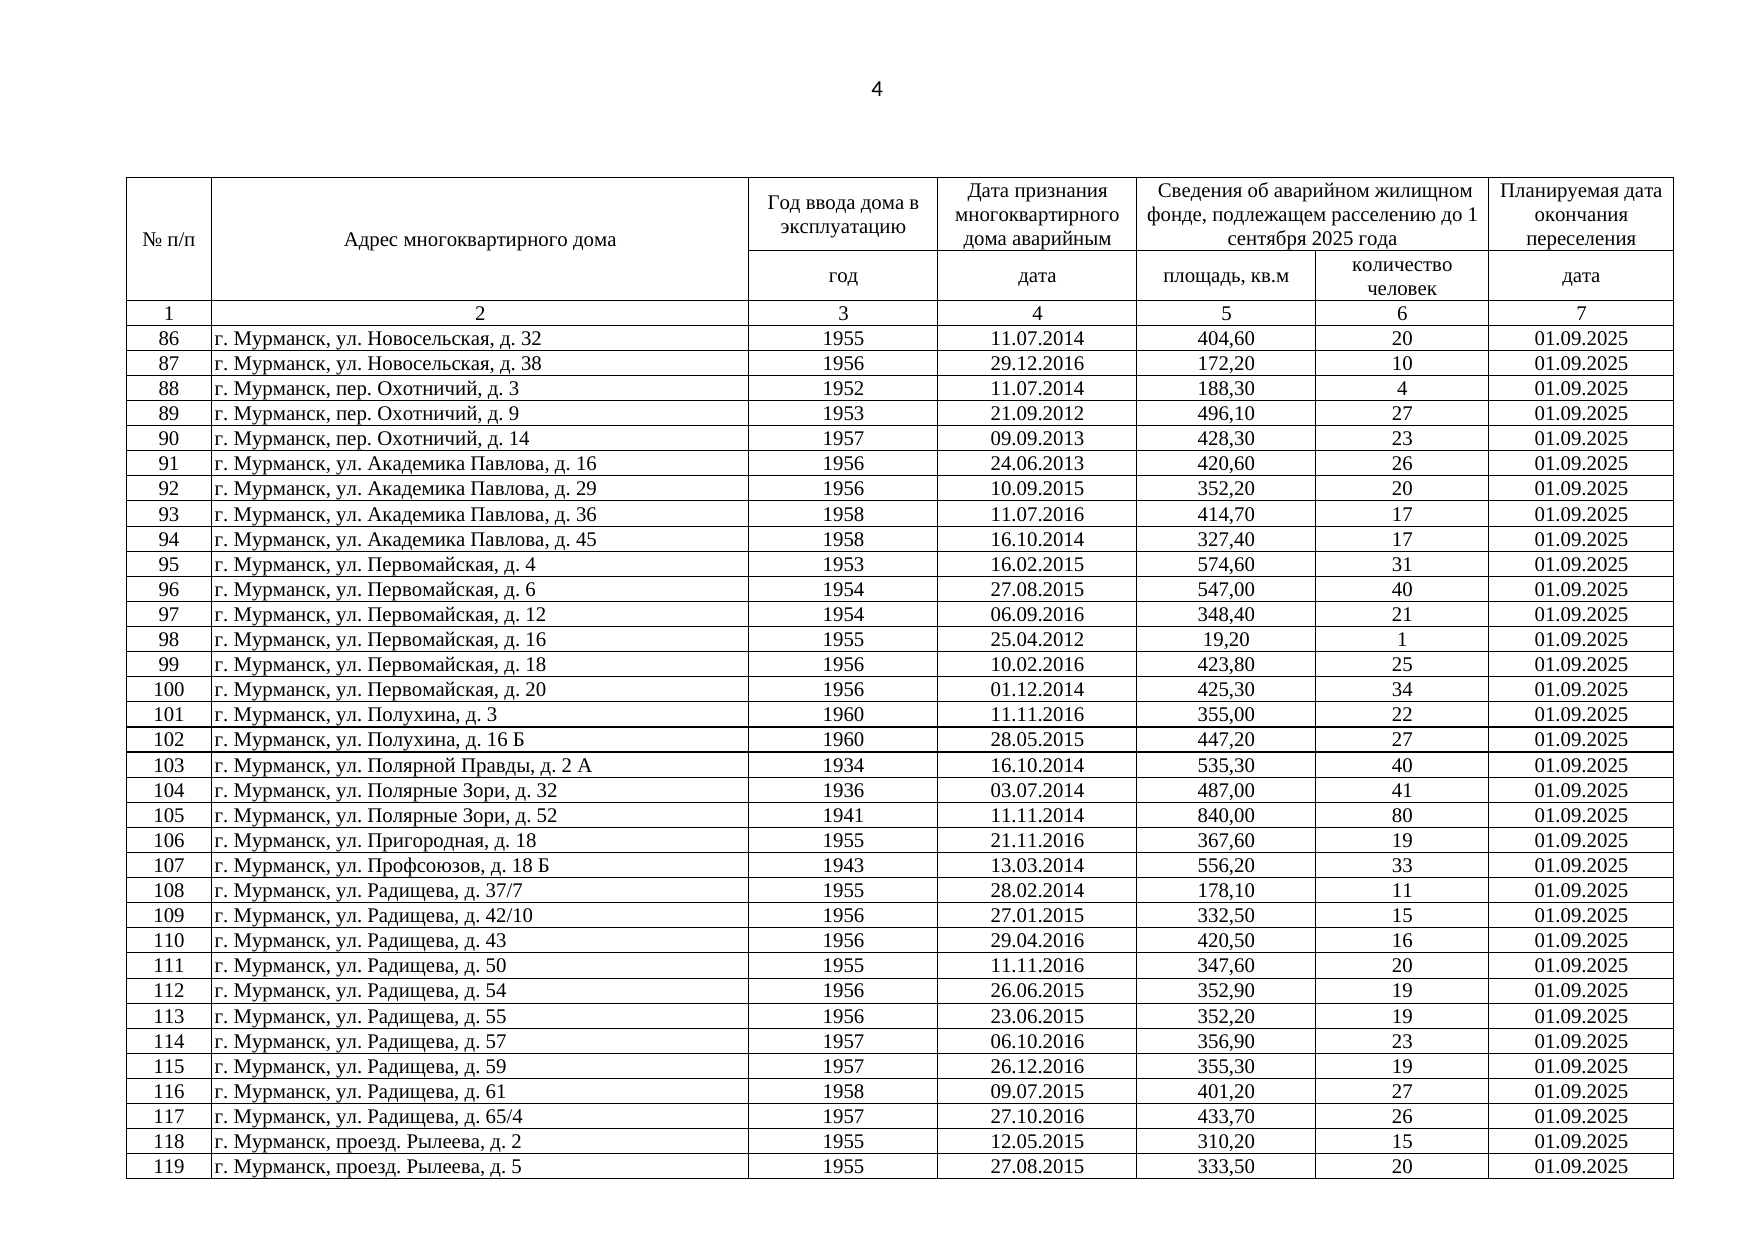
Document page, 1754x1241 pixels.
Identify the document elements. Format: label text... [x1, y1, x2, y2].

table_cell 103 [127, 753, 211, 777]
table_cell 86 [127, 326, 211, 350]
table_cell 01.09.2025 [1489, 451, 1673, 475]
table_cell 423,80 [1137, 652, 1315, 676]
table_cell 26.06.2015 [938, 979, 1136, 1002]
table_cell 414,70 [1137, 501, 1315, 526]
table_cell 27.01.2015 [938, 903, 1136, 927]
table_cell 1958 [749, 1079, 937, 1103]
table_cell 104 [127, 778, 211, 802]
table_cell 1953 [749, 401, 937, 425]
table_cell 333,50 [1137, 1154, 1315, 1178]
table_cell 1957 [749, 1104, 937, 1128]
table_cell 01.09.2025 [1489, 1029, 1673, 1053]
table_cell 01.09.2025 [1489, 1079, 1673, 1103]
table_cell 26.12.2016 [938, 1054, 1136, 1078]
table_cell 11.11.2014 [938, 803, 1136, 827]
table_cell 01.09.2025 [1489, 351, 1673, 375]
table_cell 15 [1316, 903, 1488, 927]
table_cell 23 [1316, 1029, 1488, 1053]
table_cell 428,30 [1137, 426, 1315, 450]
table_cell 92 [127, 476, 211, 500]
table_cell 1952 [749, 376, 937, 400]
table_cell 116 [127, 1079, 211, 1103]
table_cell 2 [212, 301, 748, 325]
table_cell 15 [1316, 1129, 1488, 1153]
table_cell 1955 [749, 1154, 937, 1178]
table_cell 01.09.2025 [1489, 979, 1673, 1002]
table_cell 188,30 [1137, 376, 1315, 400]
table_cell 31 [1316, 552, 1488, 576]
table_cell 88 [127, 376, 211, 400]
table_cell 110 [127, 928, 211, 952]
table_cell 01.09.2025 [1489, 928, 1673, 952]
table_cell площадь, кв.м [1137, 251, 1315, 299]
table_cell 1956 [749, 451, 937, 475]
table_cell г. Мурманск, ул. Профсоюзов, д. 18 Б [212, 853, 748, 877]
table_cell 25 [1316, 652, 1488, 676]
table_cell 19 [1316, 1004, 1488, 1028]
table_cell 01.09.2025 [1489, 476, 1673, 500]
table_cell дата [938, 251, 1136, 299]
table_cell 01.09.2025 [1489, 627, 1673, 651]
table_cell 1954 [749, 577, 937, 601]
table_cell 01.09.2025 [1489, 853, 1673, 877]
table_cell г. Мурманск, ул. Радищева, д. 42/10 [212, 903, 748, 927]
table_cell г. Мурманск, ул. Академика Павлова, д. 45 [212, 527, 748, 551]
table_cell 01.09.2025 [1489, 577, 1673, 601]
table_cell 26 [1316, 451, 1488, 475]
table_header Планируемая дата окончания переселения [1489, 178, 1673, 250]
table_cell 352,90 [1137, 979, 1315, 1002]
table_cell 28.05.2015 [938, 728, 1136, 751]
table_cell г. Мурманск, ул. Первомайская, д. 6 [212, 577, 748, 601]
table_cell 1956 [749, 677, 937, 701]
table_cell 40 [1316, 753, 1488, 777]
table_cell г. Мурманск, ул. Полярные Зори, д. 52 [212, 803, 748, 827]
table_cell 355,00 [1137, 702, 1315, 726]
table_cell 1 [127, 301, 211, 325]
table_cell 24.06.2013 [938, 451, 1136, 475]
table_cell 114 [127, 1029, 211, 1053]
table_cell 112 [127, 979, 211, 1002]
table_cell 97 [127, 602, 211, 626]
table_cell 06.10.2016 [938, 1029, 1136, 1053]
table_cell 5 [1137, 301, 1315, 325]
table_cell 1955 [749, 953, 937, 977]
table_cell 01.09.2025 [1489, 728, 1673, 751]
table_cell 1956 [749, 652, 937, 676]
table_cell 01.09.2025 [1489, 1154, 1673, 1178]
table_cell 28.02.2014 [938, 878, 1136, 902]
table_cell 6 [1316, 301, 1488, 325]
table_cell 20 [1316, 326, 1488, 350]
table_cell 1955 [749, 627, 937, 651]
table_cell 10 [1316, 351, 1488, 375]
table_cell 1955 [749, 878, 937, 902]
table_header Сведения об аварийном жилищном фонде, подлежащем расселению до 1 сентября 2025 года [1137, 178, 1488, 250]
table_cell 01.09.2025 [1489, 501, 1673, 526]
table_cell 01.09.2025 [1489, 677, 1673, 701]
table_cell 98 [127, 627, 211, 651]
table_cell 348,40 [1137, 602, 1315, 626]
table_cell 23 [1316, 426, 1488, 450]
table_cell 1 [1316, 627, 1488, 651]
table_cell 01.12.2014 [938, 677, 1136, 701]
table_cell 01.09.2025 [1489, 376, 1673, 400]
table_cell 12.05.2015 [938, 1129, 1136, 1153]
table_cell 93 [127, 501, 211, 526]
table_cell 29.04.2016 [938, 928, 1136, 952]
table_cell г. Мурманск, ул. Радищева, д. 55 [212, 1004, 748, 1028]
table_cell г. Мурманск, ул. Академика Павлова, д. 36 [212, 501, 748, 526]
table_cell г. Мурманск, пер. Охотничий, д. 3 [212, 376, 748, 400]
table_cell 01.09.2025 [1489, 778, 1673, 802]
table_cell 91 [127, 451, 211, 475]
table_cell 574,60 [1137, 552, 1315, 576]
table_cell 19 [1316, 828, 1488, 852]
table_cell 113 [127, 1004, 211, 1028]
table_cell 102 [127, 728, 211, 751]
table_cell 16 [1316, 928, 1488, 952]
table_cell 01.09.2025 [1489, 326, 1673, 350]
table_cell год [749, 251, 937, 299]
table_cell 4 [938, 301, 1136, 325]
table_cell 21.09.2012 [938, 401, 1136, 425]
table_cell г. Мурманск, ул. Пригородная, д. 18 [212, 828, 748, 852]
table_cell 01.09.2025 [1489, 527, 1673, 551]
table_cell 310,20 [1137, 1129, 1315, 1153]
table_cell 09.07.2015 [938, 1079, 1136, 1103]
table_cell 367,60 [1137, 828, 1315, 852]
table_cell 01.09.2025 [1489, 953, 1673, 977]
table_cell г. Мурманск, ул. Радищева, д. 37/7 [212, 878, 748, 902]
table_cell 404,60 [1137, 326, 1315, 350]
table_cell 1956 [749, 476, 937, 500]
table_cell 27.08.2015 [938, 1154, 1136, 1178]
table_cell 34 [1316, 677, 1488, 701]
table_cell 01.09.2025 [1489, 702, 1673, 726]
table_cell 16.10.2014 [938, 753, 1136, 777]
table_cell 1953 [749, 552, 937, 576]
table_cell 10.09.2015 [938, 476, 1136, 500]
table_cell 496,10 [1137, 401, 1315, 425]
table_cell 556,20 [1137, 853, 1315, 877]
table_cell 95 [127, 552, 211, 576]
table_cell 1956 [749, 903, 937, 927]
table_cell 01.09.2025 [1489, 426, 1673, 450]
table_cell 108 [127, 878, 211, 902]
table_cell г. Мурманск, ул. Радищева, д. 61 [212, 1079, 748, 1103]
table_cell г. Мурманск, ул. Полярной Правды, д. 2 А [212, 753, 748, 777]
table_cell 447,20 [1137, 728, 1315, 751]
table_cell 13.03.2014 [938, 853, 1136, 877]
table_cell 117 [127, 1104, 211, 1128]
table_cell 27 [1316, 728, 1488, 751]
table_cell 11.11.2016 [938, 953, 1136, 977]
table_cell г. Мурманск, ул. Полярные Зори, д. 32 [212, 778, 748, 802]
table_cell 1958 [749, 501, 937, 526]
table_cell г. Мурманск, ул. Первомайская, д. 4 [212, 552, 748, 576]
table_header Адрес многоквартирного дома [212, 178, 748, 299]
table_cell 29.12.2016 [938, 351, 1136, 375]
table_cell г. Мурманск, ул. Академика Павлова, д. 16 [212, 451, 748, 475]
table_cell 20 [1316, 1154, 1488, 1178]
table_cell 27 [1316, 401, 1488, 425]
table_cell 27 [1316, 1079, 1488, 1103]
table_header Год ввода дома в эксплуатацию [749, 178, 937, 250]
table_cell 19 [1316, 1054, 1488, 1078]
table_cell 420,50 [1137, 928, 1315, 952]
table_header № п/п [127, 178, 211, 299]
table_cell г. Мурманск, ул. Радищева, д. 59 [212, 1054, 748, 1078]
table_cell 433,70 [1137, 1104, 1315, 1128]
table_header Дата признания многоквартирного дома аварийным [938, 178, 1136, 250]
table_cell дата [1489, 251, 1673, 299]
table_cell г. Мурманск, ул. Первомайская, д. 20 [212, 677, 748, 701]
table_cell г. Мурманск, ул. Радищева, д. 57 [212, 1029, 748, 1053]
table_cell 01.09.2025 [1489, 1129, 1673, 1153]
table_cell 106 [127, 828, 211, 852]
table_cell 327,40 [1137, 527, 1315, 551]
table_cell 21 [1316, 602, 1488, 626]
table_cell 01.09.2025 [1489, 1004, 1673, 1028]
table_cell 356,90 [1137, 1029, 1315, 1053]
table_cell 172,20 [1137, 351, 1315, 375]
table_cell 19,20 [1137, 627, 1315, 651]
table_cell 352,20 [1137, 1004, 1315, 1028]
table_cell г. Мурманск, ул. Первомайская, д. 12 [212, 602, 748, 626]
table_cell 1956 [749, 979, 937, 1002]
table_cell г. Мурманск, ул. Радищева, д. 65/4 [212, 1104, 748, 1128]
table_cell 1956 [749, 928, 937, 952]
table_cell 01.09.2025 [1489, 1104, 1673, 1128]
table_cell 1954 [749, 602, 937, 626]
table_cell 1958 [749, 527, 937, 551]
table_cell 11.07.2016 [938, 501, 1136, 526]
table_cell 01.09.2025 [1489, 878, 1673, 902]
table_cell 01.09.2025 [1489, 753, 1673, 777]
table_cell г. Мурманск, ул. Радищева, д. 50 [212, 953, 748, 977]
table_cell г. Мурманск, пер. Охотничий, д. 14 [212, 426, 748, 450]
table_cell 01.09.2025 [1489, 602, 1673, 626]
table_cell 107 [127, 853, 211, 877]
table_cell 1941 [749, 803, 937, 827]
table_cell 01.09.2025 [1489, 803, 1673, 827]
table_cell 100 [127, 677, 211, 701]
table_cell 17 [1316, 501, 1488, 526]
table_cell 1957 [749, 1054, 937, 1078]
table_cell 01.09.2025 [1489, 401, 1673, 425]
table_cell г. Мурманск, ул. Академика Павлова, д. 29 [212, 476, 748, 500]
table_cell 20 [1316, 476, 1488, 500]
table_cell 547,00 [1137, 577, 1315, 601]
table_cell 23.06.2015 [938, 1004, 1136, 1028]
table_cell 26 [1316, 1104, 1488, 1128]
table_cell 118 [127, 1129, 211, 1153]
table_cell 89 [127, 401, 211, 425]
table_cell 111 [127, 953, 211, 977]
table_cell 178,10 [1137, 878, 1315, 902]
table_cell 119 [127, 1154, 211, 1178]
table_cell 1957 [749, 426, 937, 450]
table_cell 840,00 [1137, 803, 1315, 827]
table_cell 01.09.2025 [1489, 652, 1673, 676]
table_cell г. Мурманск, пер. Охотничий, д. 9 [212, 401, 748, 425]
table_cell 101 [127, 702, 211, 726]
table_cell 40 [1316, 577, 1488, 601]
table_cell 01.09.2025 [1489, 552, 1673, 576]
table_cell г. Мурманск, проезд. Рылеева, д. 5 [212, 1154, 748, 1178]
table_cell 11 [1316, 878, 1488, 902]
table_cell 1956 [749, 1004, 937, 1028]
table_cell 4 [1316, 376, 1488, 400]
table_cell г. Мурманск, ул. Первомайская, д. 16 [212, 627, 748, 651]
table_cell 1960 [749, 728, 937, 751]
table_cell 1955 [749, 326, 937, 350]
table_cell 01.09.2025 [1489, 828, 1673, 852]
table_cell г. Мурманск, ул. Новосельская, д. 38 [212, 351, 748, 375]
table_cell 1955 [749, 828, 937, 852]
table_cell 115 [127, 1054, 211, 1078]
table_cell 332,50 [1137, 903, 1315, 927]
table_cell 105 [127, 803, 211, 827]
table_cell 17 [1316, 527, 1488, 551]
table_cell 487,00 [1137, 778, 1315, 802]
table_cell 01.09.2025 [1489, 1054, 1673, 1078]
table_cell 401,20 [1137, 1079, 1315, 1103]
table_cell 1960 [749, 702, 937, 726]
table_cell 10.02.2016 [938, 652, 1136, 676]
table_cell 20 [1316, 953, 1488, 977]
table_cell 1934 [749, 753, 937, 777]
table_cell 90 [127, 426, 211, 450]
table_cell 33 [1316, 853, 1488, 877]
table_cell г. Мурманск, ул. Первомайская, д. 18 [212, 652, 748, 676]
table_cell 1943 [749, 853, 937, 877]
table_cell 1955 [749, 1129, 937, 1153]
table_cell 41 [1316, 778, 1488, 802]
table_cell 1936 [749, 778, 937, 802]
table_cell 347,60 [1137, 953, 1315, 977]
table_cell 87 [127, 351, 211, 375]
table_cell 25.04.2012 [938, 627, 1136, 651]
table_cell 27.08.2015 [938, 577, 1136, 601]
table_cell 94 [127, 527, 211, 551]
table_cell 11.07.2014 [938, 326, 1136, 350]
table_cell 22 [1316, 702, 1488, 726]
table_cell 09.09.2013 [938, 426, 1136, 450]
table_cell г. Мурманск, ул. Полухина, д. 3 [212, 702, 748, 726]
table_cell г. Мурманск, ул. Новосельская, д. 32 [212, 326, 748, 350]
table_cell 11.11.2016 [938, 702, 1136, 726]
table_cell 1957 [749, 1029, 937, 1053]
table_cell 16.10.2014 [938, 527, 1136, 551]
table_cell 80 [1316, 803, 1488, 827]
table_cell г. Мурманск, ул. Радищева, д. 43 [212, 928, 748, 952]
table_cell 352,20 [1137, 476, 1315, 500]
table_cell 06.09.2016 [938, 602, 1136, 626]
table_cell 19 [1316, 979, 1488, 1002]
table_cell г. Мурманск, проезд. Рылеева, д. 2 [212, 1129, 748, 1153]
table_cell 11.07.2014 [938, 376, 1136, 400]
table_cell 27.10.2016 [938, 1104, 1136, 1128]
table_cell 420,60 [1137, 451, 1315, 475]
table_cell 03.07.2014 [938, 778, 1136, 802]
table_cell 7 [1489, 301, 1673, 325]
table_cell количество человек [1316, 251, 1488, 299]
table_cell 96 [127, 577, 211, 601]
table_cell 99 [127, 652, 211, 676]
table_cell 1956 [749, 351, 937, 375]
table_cell 3 [749, 301, 937, 325]
table_cell 355,30 [1137, 1054, 1315, 1078]
table_cell г. Мурманск, ул. Радищева, д. 54 [212, 979, 748, 1002]
table_cell г. Мурманск, ул. Полухина, д. 16 Б [212, 728, 748, 751]
table_cell 16.02.2015 [938, 552, 1136, 576]
table_cell 425,30 [1137, 677, 1315, 701]
table_cell 535,30 [1137, 753, 1315, 777]
table_cell 109 [127, 903, 211, 927]
table_cell 01.09.2025 [1489, 903, 1673, 927]
table_cell 21.11.2016 [938, 828, 1136, 852]
